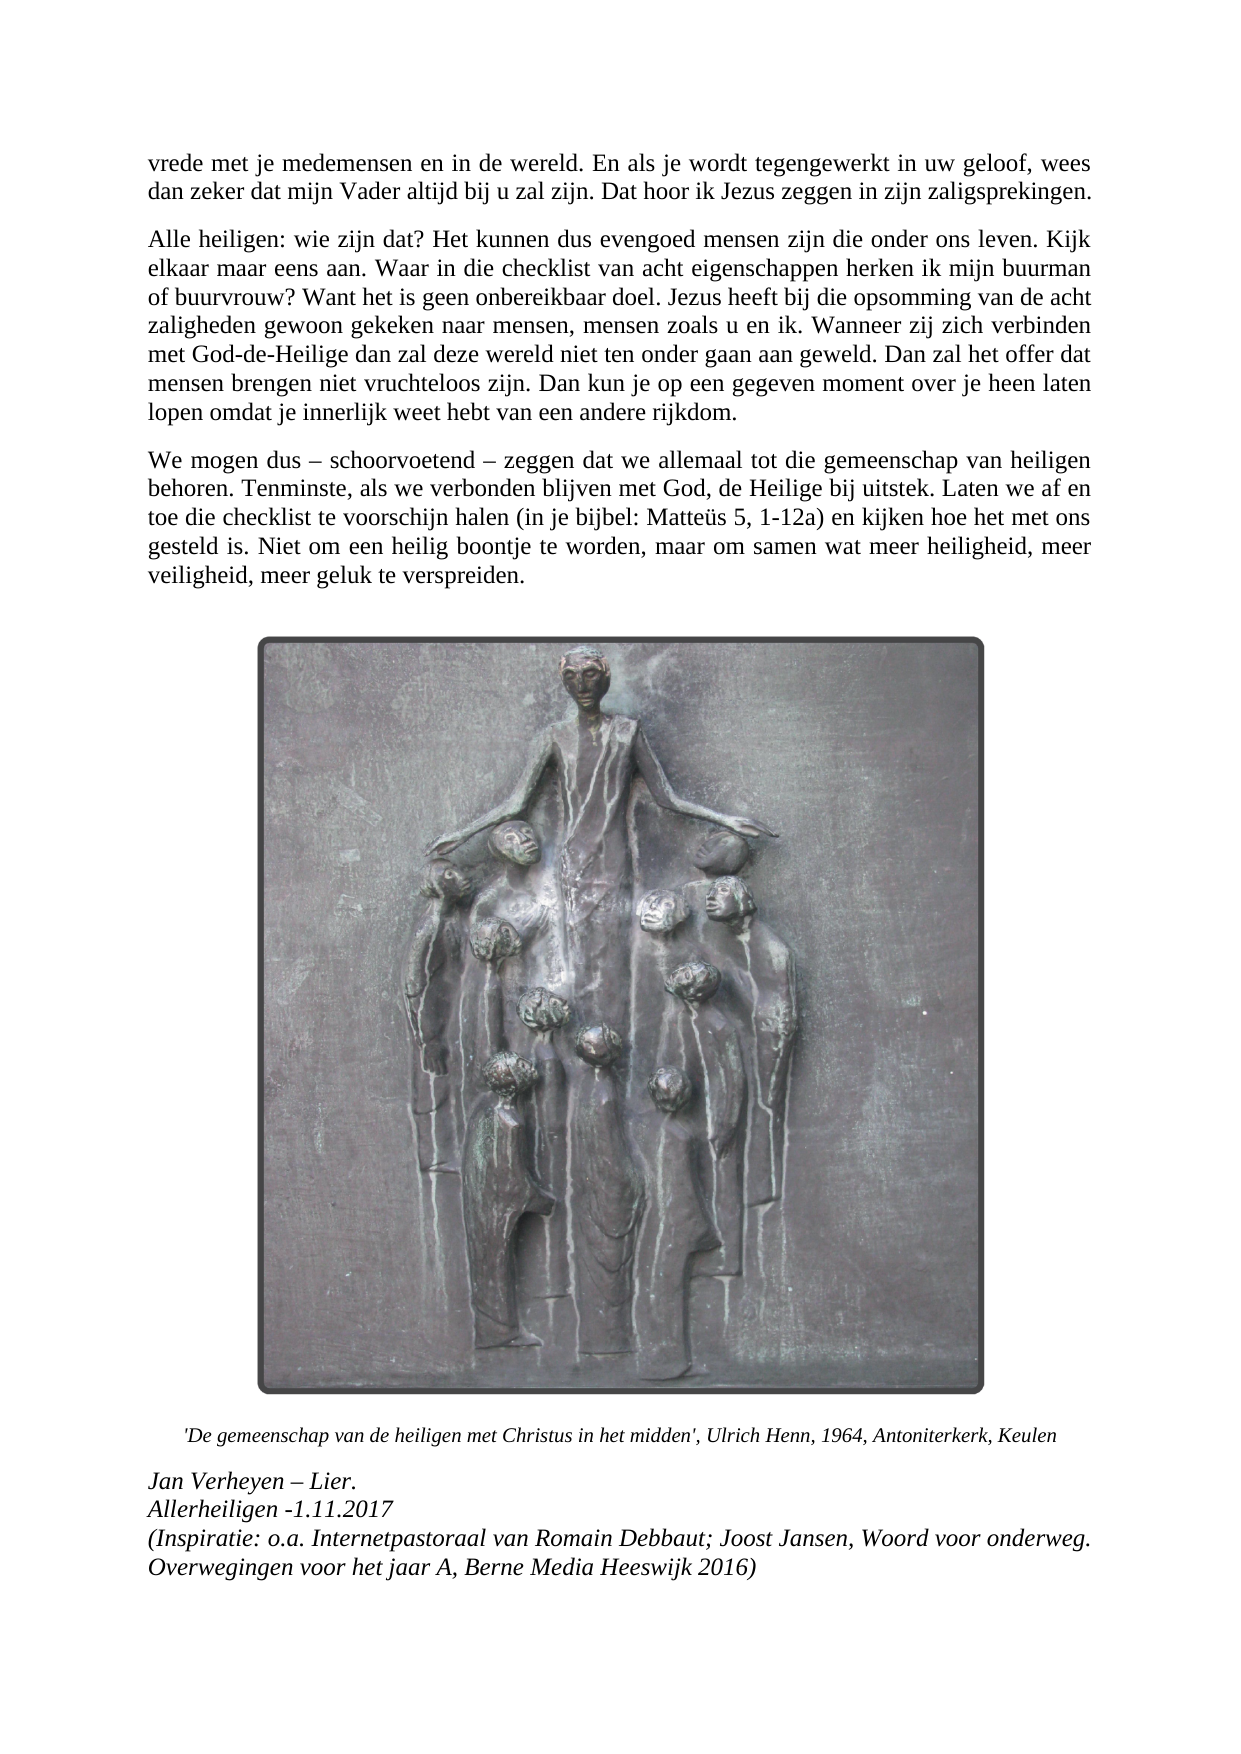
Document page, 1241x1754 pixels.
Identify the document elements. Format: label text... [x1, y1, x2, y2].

picture [228, 607, 1013, 1423]
text Allerheiligen -1.11.2017 [148, 1494, 1093, 1523]
text Jan Verheyen – Lier. [148, 1466, 1093, 1494]
text 'De gemeenschap van de heiligen met Christus in het midden', Ulrich Henn, 1964, Antoniterkerk, Keulen [148, 1423, 1093, 1447]
text Alle heiligen: wie zijn dat? Het kunnen dus evengoed mensen zijn die onder ons leven. Kijk elkaar maar eens aan. Waar in die checklist van acht eigenschappen herken ik mijn buurman of buurvrouw? Want het is geen onbereikbaar doel. Jezus heeft bij die opsomming van de acht zaligheden gewoon gekeken naar mensen, mensen zoals u en ik. Wanneer zij zich verbinden met God-de-Heilige dan zal deze wereld niet ten onder gaan aan geweld. Dan zal het offer dat mensen brengen niet vruchteloos zijn. Dan kun je op een gegeven moment over je heen laten lopen omdat je innerlijk weet hebt van een andere rijkdom. [148, 224, 1093, 426]
text We mogen dus – schoorvoetend – zeggen dat we allemaal tot die gemeenschap van heiligen behoren. Tenminste, als we verbonden blijven met God, de Heilige bij uitstek. Laten we af en toe die checklist te voorschijn halen (in je bijbel: Matteüs 5, 1-12a) en kijken hoe het met ons gesteld is. Niet om een heilig boontje te worden, maar om samen wat meer heiligheid, meer veiligheid, meer geluk te verspreiden. [148, 445, 1093, 588]
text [148, 148, 1093, 205]
text (Inspiratie: o.a. Internetpastoraal van Romain Debbaut; Joost Jansen, Woord voor onderweg. Overwegingen voor het jaar A, Berne Media Heeswijk 2016) [148, 1523, 1093, 1581]
